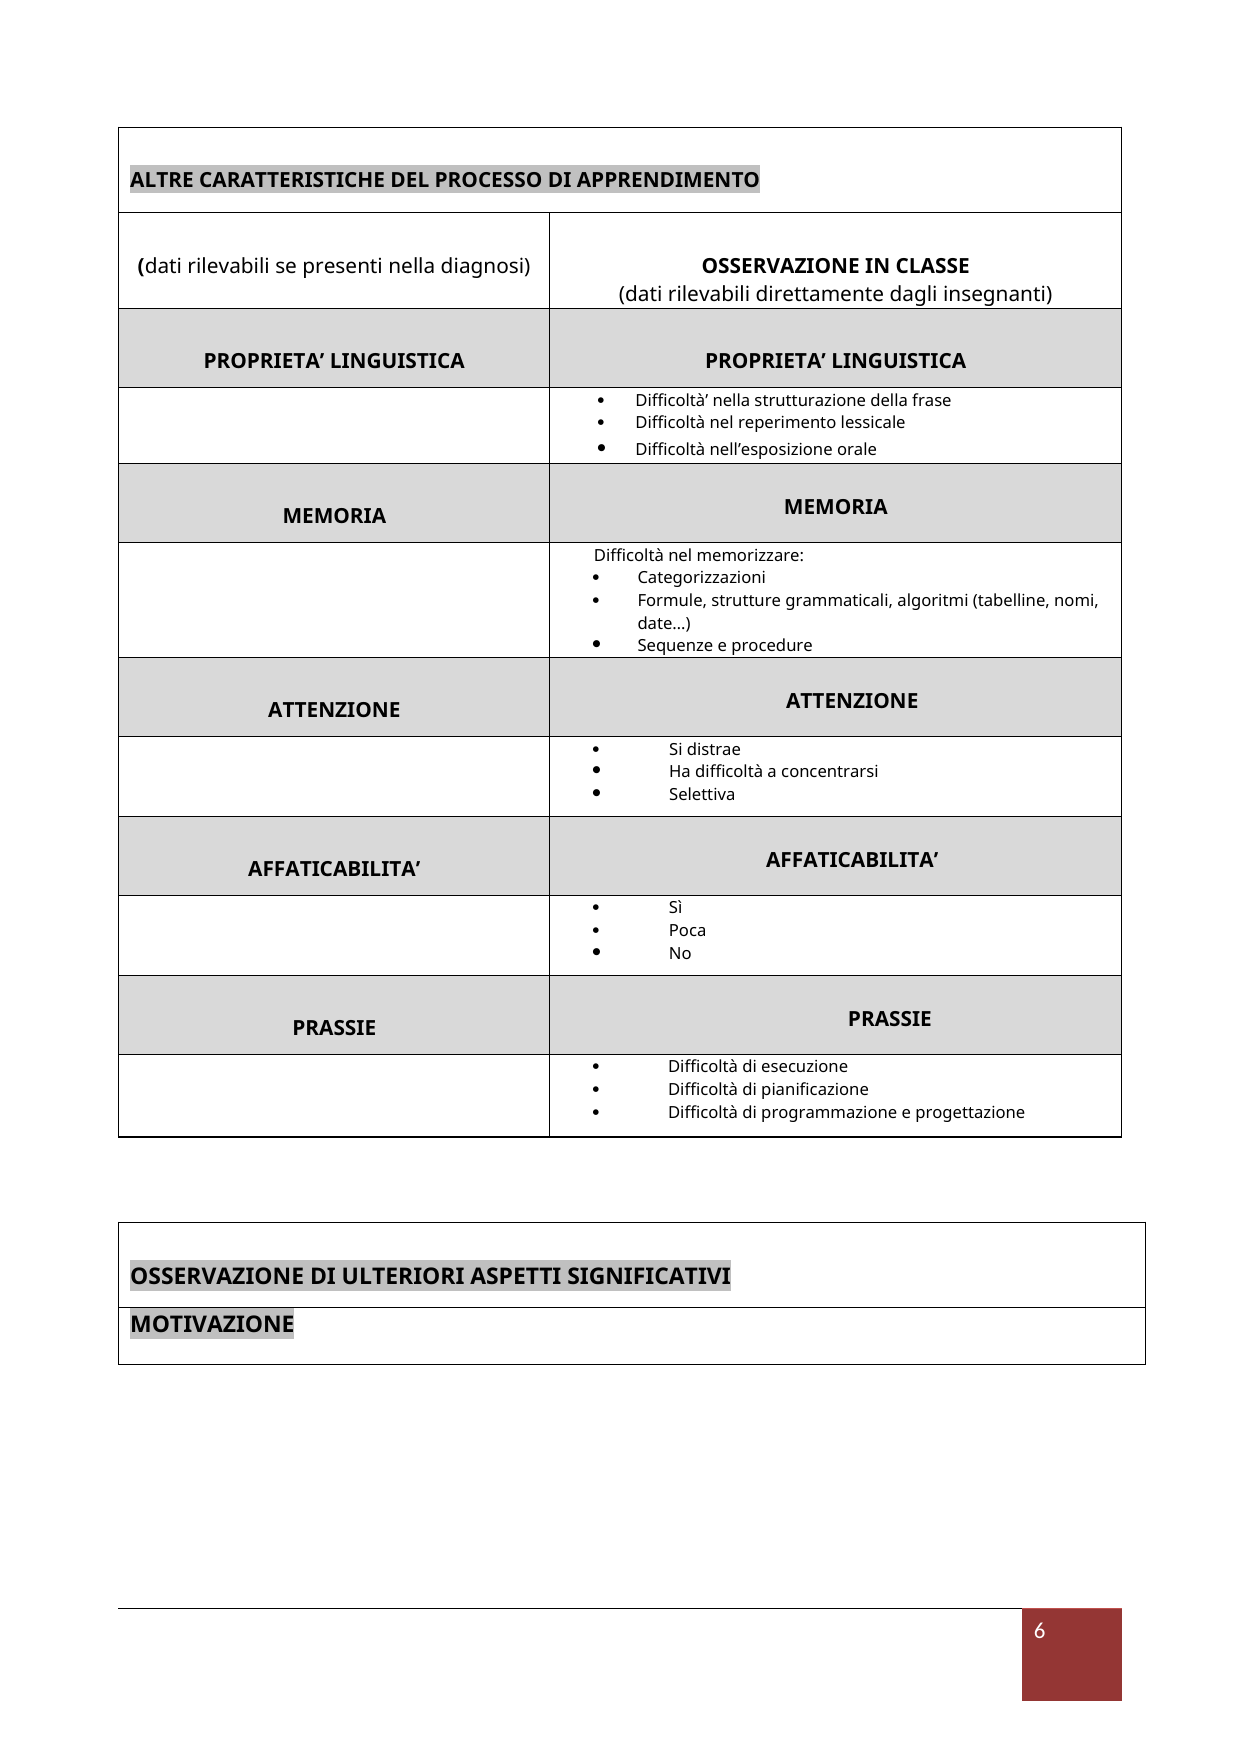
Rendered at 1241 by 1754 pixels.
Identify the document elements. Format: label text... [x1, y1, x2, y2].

table_cell affaticabilita’ [119, 817, 549, 895]
table_cell proprieta’ linguistica [550, 309, 1121, 387]
table_cell AFFATICABILITA’ [550, 817, 1121, 895]
table_cell [119, 543, 549, 657]
table_header altre caratteristiche del processo di apprendimento [119, 128, 1121, 212]
table_cell PRASSIE [119, 976, 549, 1054]
table_header osservazione di ulteriori aspetti significativi [119, 1223, 1145, 1307]
table_cell PRASSIE [550, 976, 1121, 1054]
table_cell [119, 737, 549, 816]
table_cell MEMORIA [550, 464, 1121, 542]
table_cell (dati rilevabili se presenti nella diagnosi) [119, 213, 549, 308]
table_cell [119, 1055, 549, 1136]
table_cell MOTIVAZIONE [119, 1308, 1145, 1364]
table_cell OSSERVAZIONE IN CLASSE (dati rilevabili direttamente dagli insegnanti) [550, 213, 1121, 308]
table_cell Difficoltà di esecuzione Difficoltà di pianificazione Difficoltà di programmazione e progettazione [550, 1055, 1121, 1136]
table_cell memoria [119, 464, 549, 542]
table_cell Difficoltà nel memorizzare: Categorizzazioni Formule, strutture grammaticali, algoritmi (tabelline, nomi, date…) Sequenze e procedure [550, 543, 1121, 657]
table_cell ATTENZIONE [550, 658, 1121, 736]
table_cell ATTENZIONE [119, 658, 549, 736]
table_cell [119, 388, 549, 463]
table_cell proprieta’ linguistica [119, 309, 549, 387]
table_cell [119, 896, 549, 974]
table_cell Si distrae Ha difficoltà a concentrarsi Selettiva [550, 737, 1121, 816]
table_cell Difficoltà’ nella strutturazione della frase Difficoltà nel reperimento lessicale Difficoltà nell’esposizione orale [550, 388, 1121, 463]
table_cell Sì Poca No [550, 896, 1121, 974]
